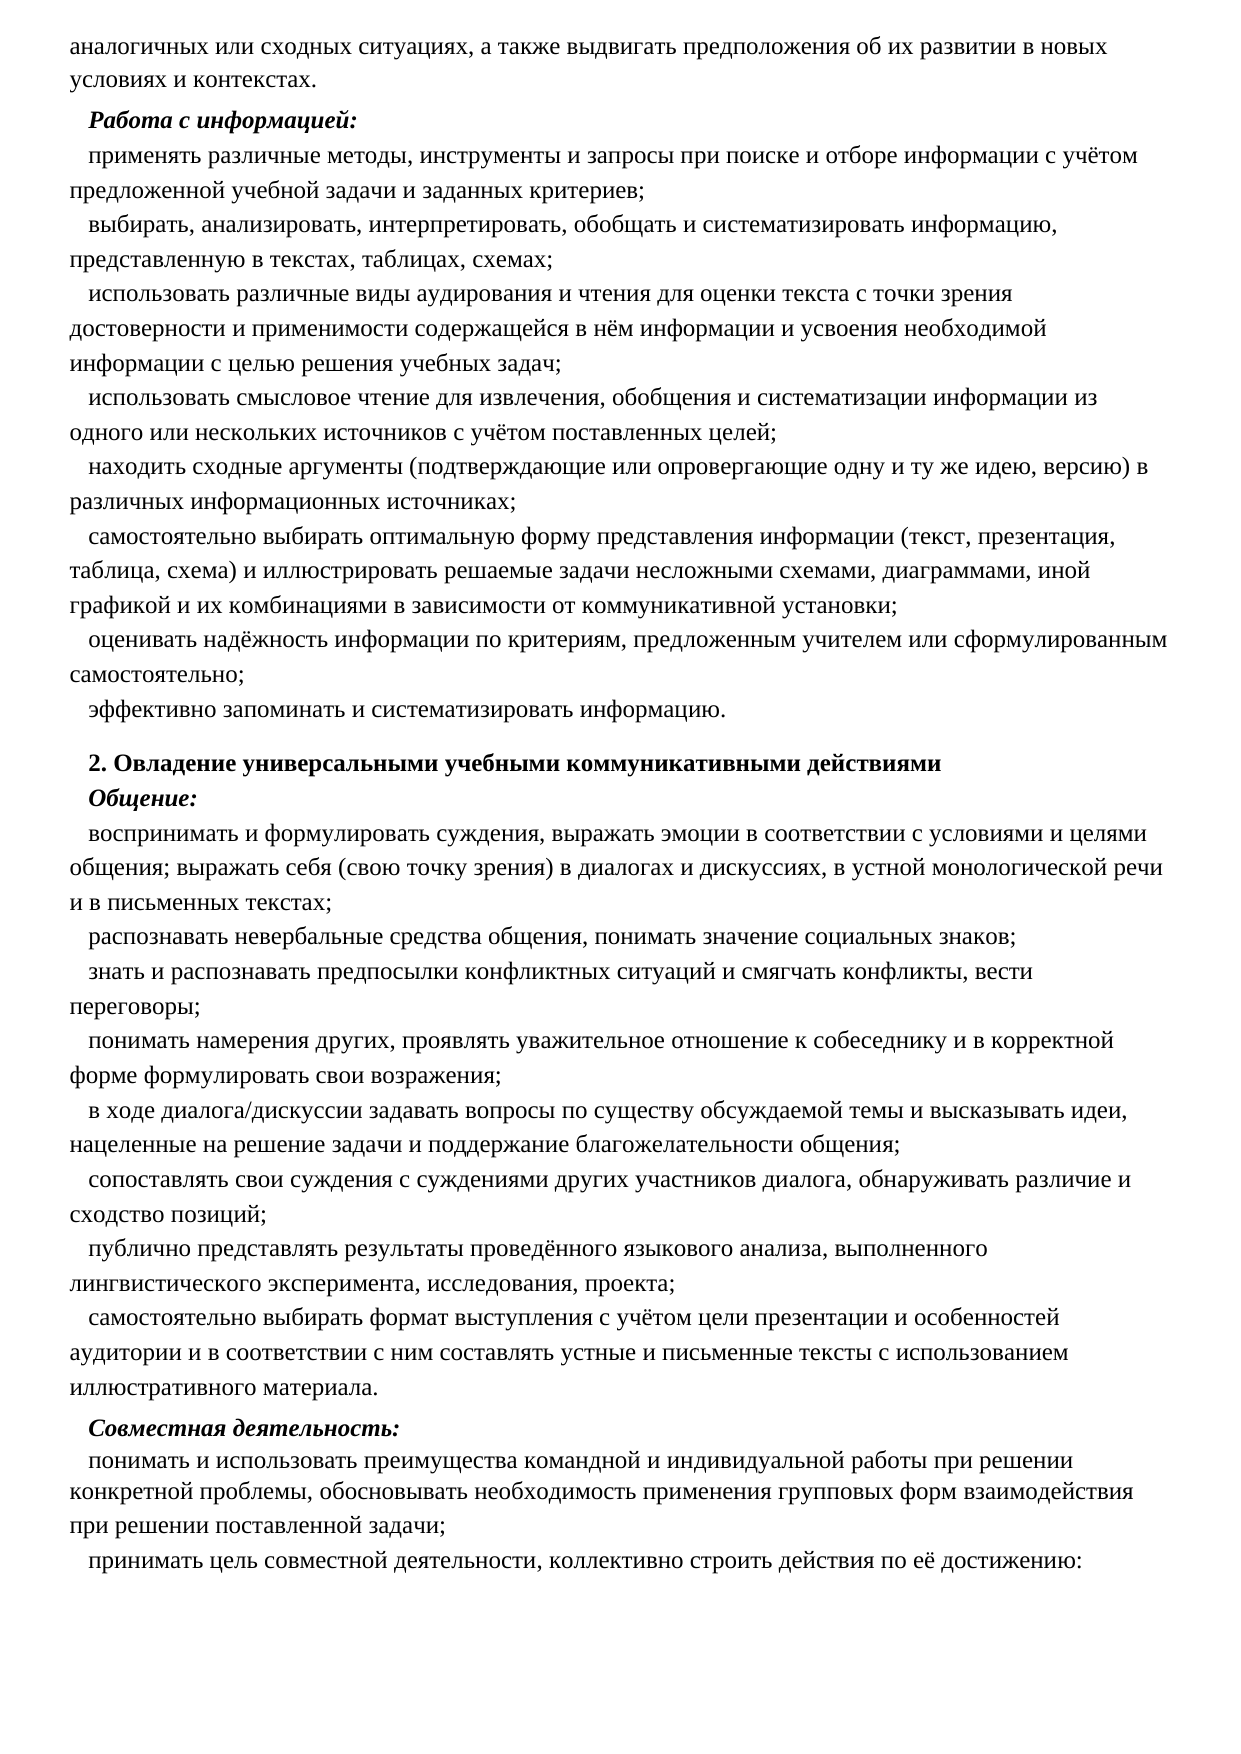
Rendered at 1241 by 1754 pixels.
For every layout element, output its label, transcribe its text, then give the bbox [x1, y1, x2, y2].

text 2. Овладение универсальными учебными коммуникативными действиями Общение: воспринимать и формулировать суждения, выражать эмоции в соответствии с условиями и целями общения; выражать себя (свою точку зрения) в диалогах и дискуссиях, в устной монологической речи и в письменных текстах; распознавать невербальные средства общения, понимать значение социальных знаков; знать и распознавать предпосылки конфликтных ситуаций и смягчать конфликты, вести переговоры; понимать намерения других, проявлять уважительное отношение к собеседнику и в корректной форме формулировать свои возражения; в ходе диалога/дискуссии задавать вопросы по существу обсуждаемой темы и высказывать идеи, нацеленные на решение задачи и поддержание благожелательности общения; сопоставлять свои суждения с суждениями других участников диалога, обнаруживать различие и сходство позиций; публично представлять результаты проведённого языкового анализа, выполненного лингвистического эксперимента, исследования, проекта; самостоятельно выбирать формат выступления с учётом цели презентации и особенностей аудитории и в соответствии с ним составлять устные и письменные тексты с использованием иллюстративного материала. [69, 748, 1171, 1401]
text Совместная деятельность: понимать и использовать преимущества командной и ин​дивидуальной работы при решении [88, 1413, 1081, 1473]
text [69, 31, 1141, 93]
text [69, 1476, 1171, 1574]
text Работа с информацией: применять различные методы, инструменты и запросы при поиске и отборе информации с учётом предложенной учебной задачи и заданных критериев; выбирать, анализировать, интерпретировать, обобщать и систематизировать информацию, представленную в текстах, таб​лицах, схемах; использовать различные виды аудирования и чтения для оценки текста с точки зрения достоверности и применимости содержащейся в нём информации и усвоения необходимой информации с целью решения учебных задач; использовать смысловое чтение для извлечения, обобщения и систематизации информации из одного или нескольких источников с учётом поставленных целей; находить сходные аргументы (подтверждающие или опровергающие одну и ту же идею, версию) в различных информационных источниках; самостоятельно выбирать оптимальную форму представления информации (текст, презентация, таблица, схема) и иллюстрировать решаемые задачи несложными схемами, диаграммами, иной графикой и их комбинациями в зависимости от коммуникативной установки; оценивать надёжность информации по критериям, пред​ложенным учителем или сформулированным самостоятельно; эффективно запоминать и систематизировать информацию. [69, 105, 1171, 723]
